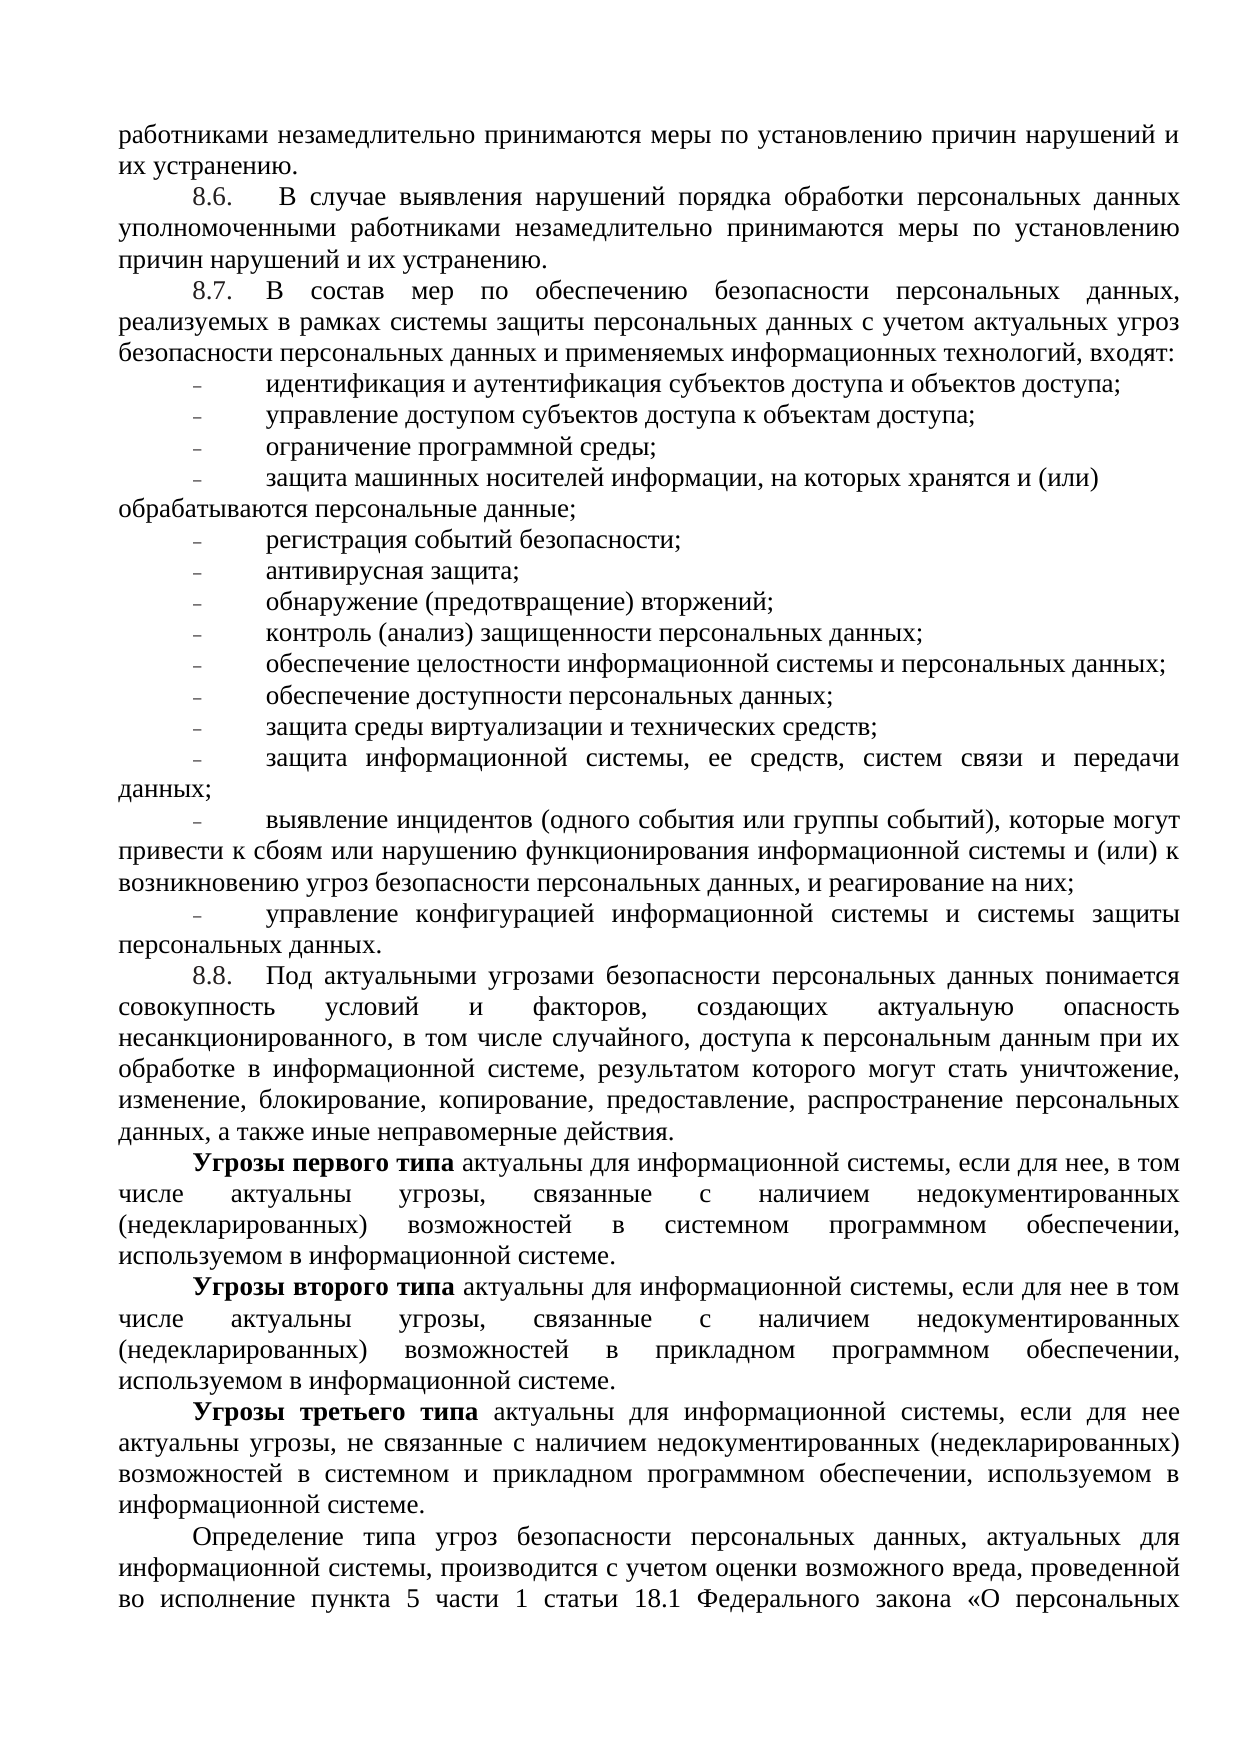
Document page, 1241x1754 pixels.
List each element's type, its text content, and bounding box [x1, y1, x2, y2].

list В состав мер по обеспечению безопасности персональных данных, реализуемых в рамках системы защиты персональных данных с учетом актуальных угроз безопасности персональных данных и применяемых информационных технологий, входят: [118, 274, 1181, 367]
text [118, 1520, 1181, 1613]
list управление доступом субъектов доступа к объектам доступа; [118, 398, 1181, 429]
list защита машинных носителей информации, на которых хранятся и (или) обрабатываются персональные данные; [118, 461, 1181, 523]
list антивирусная защита; [118, 554, 1181, 585]
list защита среды виртуализации и технических средств; [118, 710, 1181, 741]
list В случае выявления нарушений порядка обработки персональных данных уполномоченными работниками незамедлительно принимаются меры по установлению причин нарушений и их устранению. [118, 180, 1181, 274]
list обеспечение доступности персональных данных; [118, 679, 1181, 710]
list защита информационной системы, ее средств, систем связи и передачи данных; [118, 741, 1181, 803]
list обеспечение целостности информационной системы и персональных данных; [118, 648, 1181, 679]
list обнаружение (предотвращение) вторжений; [118, 585, 1181, 616]
text Угрозы третьего типа актуальны для информационной системы, если для нее актуальны угрозы, не связанные с наличием недокументированных (недекларированных) возможностей в системном и прикладном программном обеспечении, используемом в информационной системе. [118, 1395, 1181, 1520]
list регистрация событий безопасности; [118, 523, 1181, 554]
list идентификация и аутентификация субъектов доступа и объектов доступа; [118, 367, 1181, 398]
text Угрозы первого типа актуальны для информационной системы, если для нее, в том числе актуальны угрозы, связанные с наличием недокументированных (недекларированных) возможностей в системном программном обеспечении, используемом в информационной системе. [118, 1146, 1181, 1271]
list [118, 118, 1181, 180]
list ограничение программной среды; [118, 429, 1181, 461]
list выявление инцидентов (одного события или группы событий), которые могут привести к сбоям или нарушению функционирования информационной системы и (или) к возникновению угроз безопасности персональных данных, и реагирование на них; [118, 803, 1181, 897]
list контроль (анализ) защищенности персональных данных; [118, 616, 1181, 648]
text Угрозы второго типа актуальны для информационной системы, если для нее в том числе актуальны угрозы, связанные с наличием недокументированных (недекларированных) возможностей в прикладном программном обеспечении, используемом в информационной системе. [118, 1271, 1181, 1395]
list управление конфигурацией информационной системы и системы защиты персональных данных. [118, 897, 1181, 959]
list Под актуальными угрозами безопасности персональных данных понимается совокупность условий и факторов, создающих актуальную опасность несанкционированного, в том числе случайного, доступа к персональным данным при их обработке в информационной системе, результатом которого могут стать уничтожение, изменение, блокирование, копирование, предоставление, распространение персональных данных, а также иные неправомерные действия. [118, 959, 1181, 1146]
